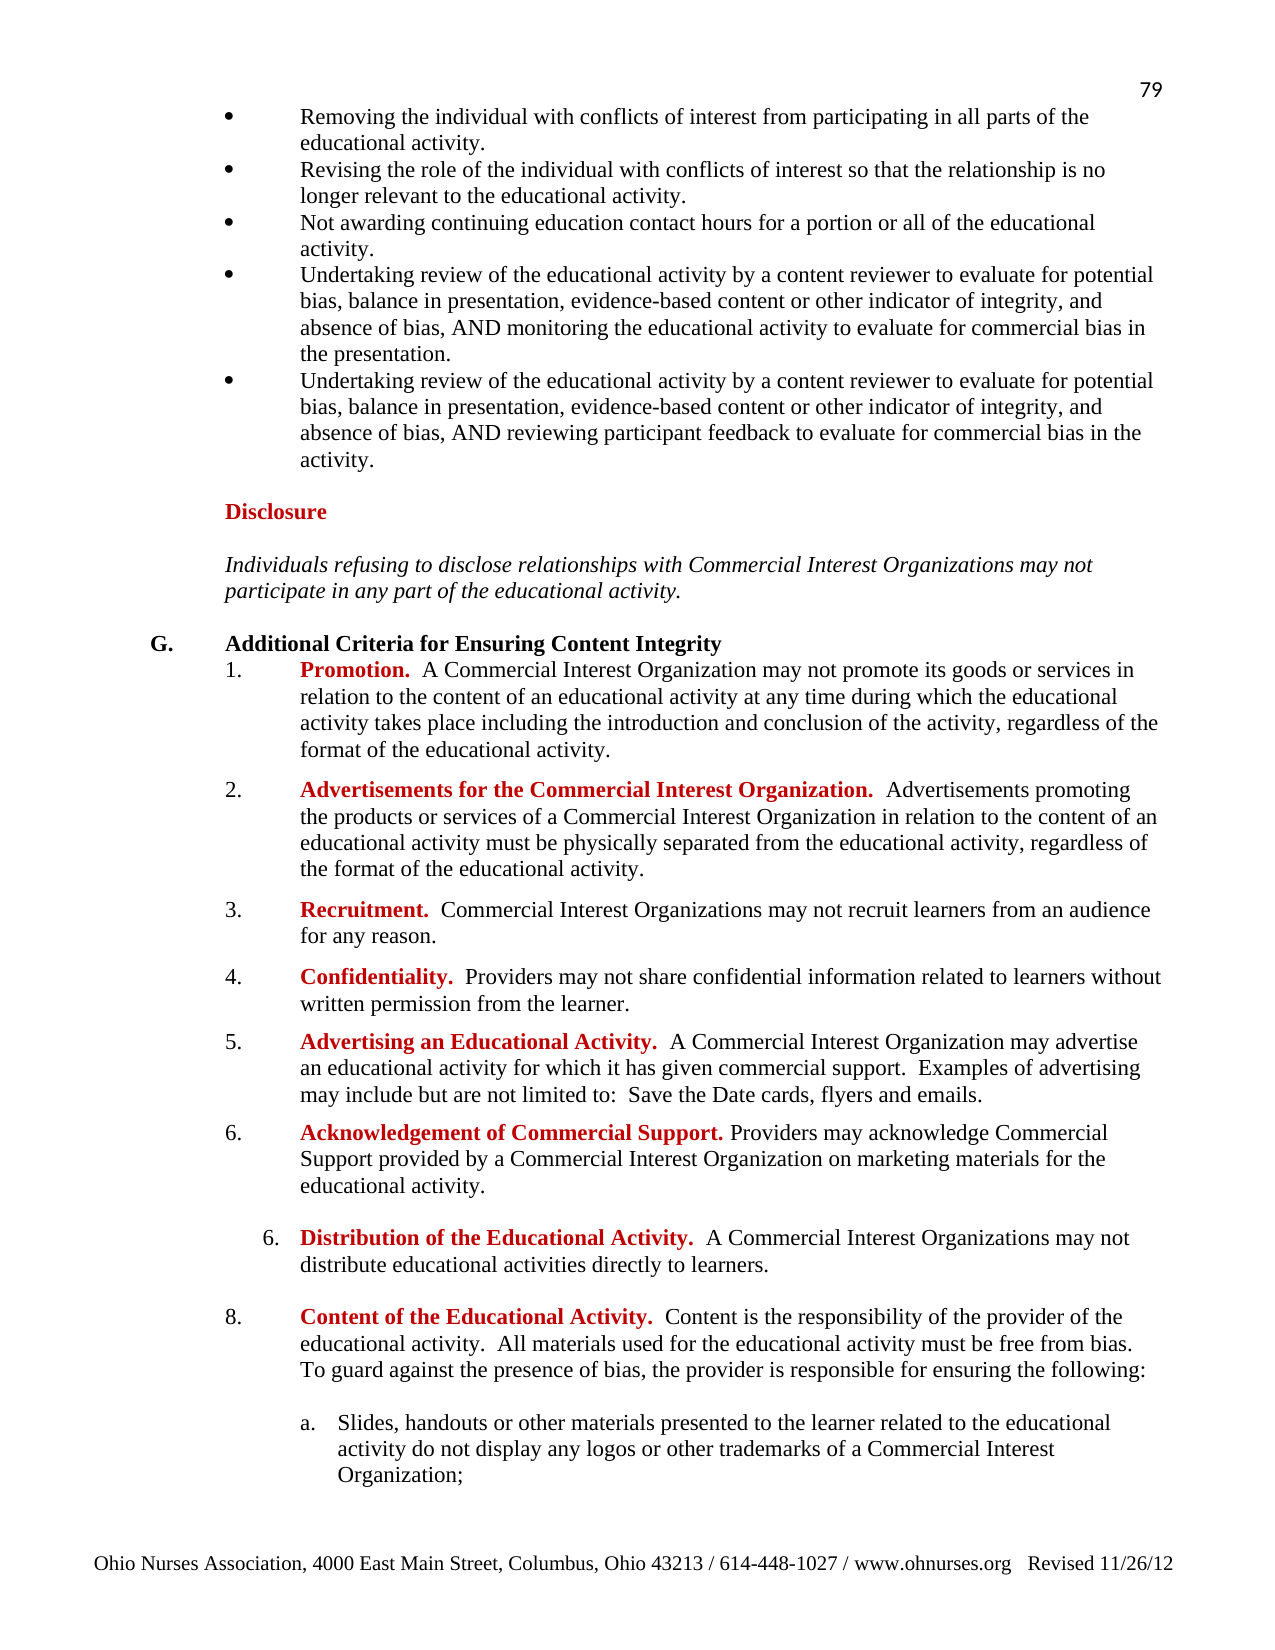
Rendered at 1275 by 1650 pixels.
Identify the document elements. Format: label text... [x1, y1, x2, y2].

list Distribution of the Educational Activity. A Commercial Interest Organizations may not distribute educational activities directly to learners. [262, 1224, 1162, 1277]
list Not awarding continuing education contact hours for a portion or all of the educational activity. [225, 208, 1162, 261]
list Undertaking review of the educational activity by a content reviewer to evaluate for potential bias, balance in presentation, evidence-based content or other indicator of integrity, and absence of bias, AND monitoring the educational activity to evaluate for commercial bias in the presentation. [225, 261, 1162, 367]
list Undertaking review of the educational activity by a content reviewer to evaluate for potential bias, balance in presentation, evidence-based content or other indicator of integrity, and absence of bias, AND reviewing participant feedback to evaluate for commercial bias in the activity. [225, 367, 1162, 472]
list Recruitment. Commercial Interest Organizations may not recruit learners from an audience for any reason. [225, 896, 1162, 949]
list 8. Content of the Educational Activity. Content is the responsibility of the provider of the educational activity. All materials used for the educational activity must be free from bias. To guard against the presence of bias, the provider is responsible for ensuring the following: [225, 1303, 1162, 1382]
text Individuals refusing to disclose relationships with Commercial Interest Organizations may not participate in any part of the educational activity. [225, 551, 1162, 604]
list Revising the role of the individual with conflicts of interest so that the relationship is no longer relevant to the educational activity. [225, 156, 1162, 208]
text 6. Acknowledgement of Commercial Support. Providers may acknowledge Commercial Support provided by a Commercial Interest Organization on marketing materials for the educational activity. [225, 1119, 1162, 1198]
list 2. Advertisements for the Commercial Interest Organization. Advertisements promoting the products or services of a Commercial Interest Organization in relation to the content of an educational activity must be physically separated from the educational activity, regardless of the format of the educational activity. [225, 776, 1162, 882]
text 5. Advertising an Educational Activity. A Commercial Interest Organization may advertise an educational activity for which it has given commercial support. Examples of advertising may include but are not limited to: Save the Date cards, flyers and emails. [225, 1028, 1162, 1107]
list Slides, handouts or other materials presented to the learner related to the educational activity do not display any logos or other trademarks of a Commercial Interest Organization; [300, 1409, 1162, 1488]
list Removing the individual with conflicts of interest from participating in all parts of the educational activity. [225, 103, 1162, 156]
text Disclosure [225, 498, 1162, 525]
list 1. Promotion. A Commercial Interest Organization may not promote its goods or services in relation to the content of an educational activity at any time during which the educational activity takes place including the introduction and conclusion of the activity, regardless of the format of the educational activity. [225, 657, 1162, 762]
text G. Additional Criteria for Ensuring Content Integrity [150, 630, 1162, 657]
list Confidentiality. Providers may not share confidential information related to learners without written permission from the learner. [225, 963, 1162, 1016]
